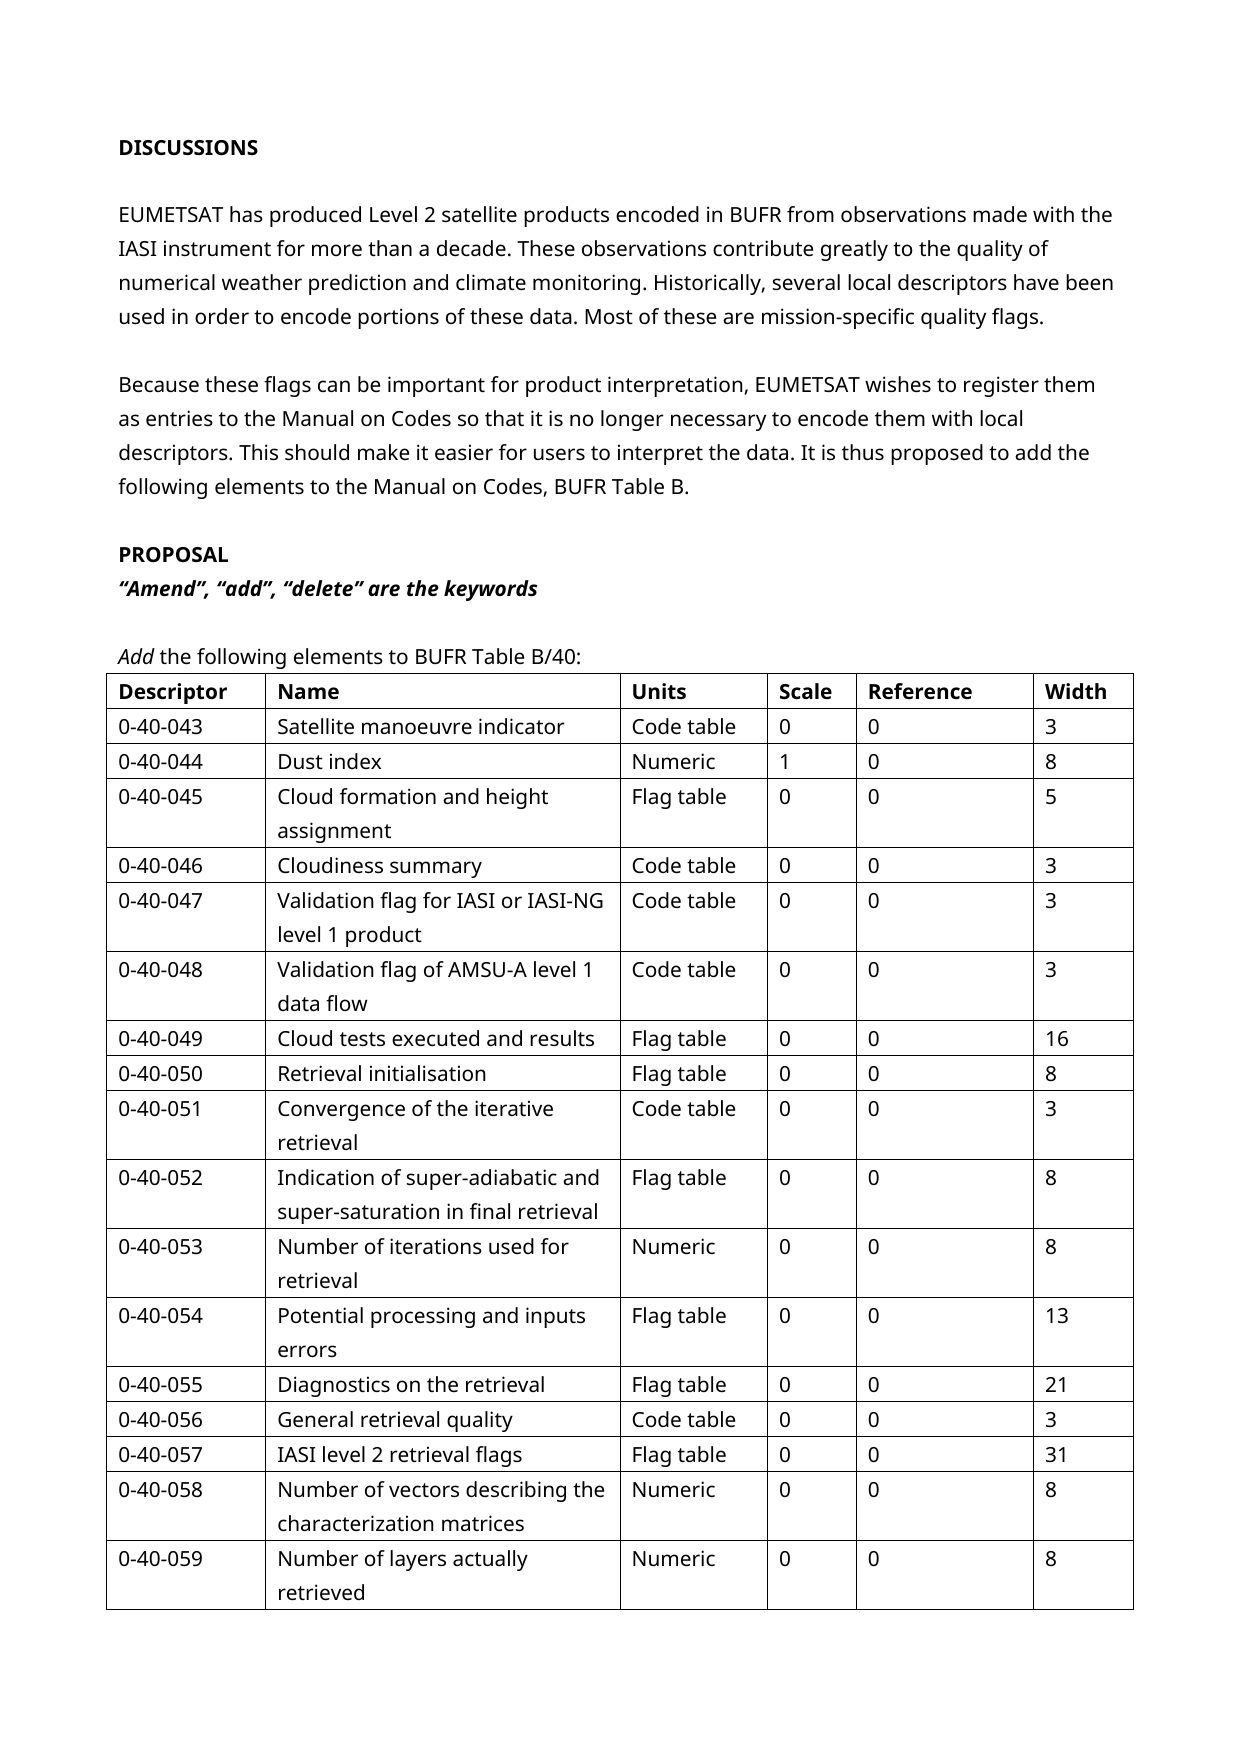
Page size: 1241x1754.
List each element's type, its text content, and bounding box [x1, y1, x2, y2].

table_cell 0-40-053 [107, 1229, 265, 1297]
table_header Descriptor [107, 674, 265, 708]
table_cell 3 [1034, 1091, 1133, 1159]
table_cell 0-40-054 [107, 1298, 265, 1366]
table_cell 0 [857, 1367, 1033, 1401]
table_cell 31 [1034, 1437, 1133, 1471]
table_cell 0 [857, 1541, 1033, 1609]
table_cell Code table [621, 952, 767, 1020]
table_cell 0 [768, 1160, 856, 1228]
table_cell 0-40-056 [107, 1402, 265, 1436]
table_cell Flag table [621, 779, 767, 847]
table_cell 3 [1034, 883, 1133, 951]
table_cell Flag table [621, 1056, 767, 1090]
table_cell 0-40-058 [107, 1472, 265, 1540]
table_cell 8 [1034, 1541, 1133, 1609]
text DISCUSSIONS [118, 130, 1122, 164]
table_cell Indication of super-adiabatic and super-saturation in final retrieval [266, 1160, 620, 1228]
table_cell 0 [768, 1402, 856, 1436]
table_header Width [1034, 674, 1133, 708]
table_cell 0 [857, 1229, 1033, 1297]
table_cell Code table [621, 848, 767, 882]
table_cell Convergence of the iterative retrieval [266, 1091, 620, 1159]
table_cell 0 [857, 1091, 1033, 1159]
table_cell Retrieval initialisation [266, 1056, 620, 1090]
table_cell 0 [857, 1437, 1033, 1471]
table_cell 0 [857, 952, 1033, 1020]
table_cell 0-40-048 [107, 952, 265, 1020]
table_cell Validation flag for IASI or IASI-NG level 1 product [266, 883, 620, 951]
table_cell 3 [1034, 848, 1133, 882]
table_cell 0 [768, 1229, 856, 1297]
table_cell 0 [857, 1472, 1033, 1540]
table_cell Flag table [621, 1160, 767, 1228]
table_cell 0-40-044 [107, 744, 265, 778]
table_cell Numeric [621, 1541, 767, 1609]
table_cell 8 [1034, 1472, 1133, 1540]
table_cell 0-40-047 [107, 883, 265, 951]
table_cell 0-40-049 [107, 1021, 265, 1055]
table_cell Code table [621, 883, 767, 951]
table_cell 0-40-043 [107, 709, 265, 743]
table_cell 0 [857, 883, 1033, 951]
table_header Name [266, 674, 620, 708]
table_cell 13 [1034, 1298, 1133, 1366]
table_cell 21 [1034, 1367, 1133, 1401]
table_cell 8 [1034, 1160, 1133, 1228]
table_cell Number of layers actually retrieved [266, 1541, 620, 1609]
table_cell 0-40-057 [107, 1437, 265, 1471]
table_cell Numeric [621, 1472, 767, 1540]
table_cell 0 [768, 1367, 856, 1401]
table_cell 0-40-051 [107, 1091, 265, 1159]
table_cell 0 [768, 1056, 856, 1090]
table_cell Cloud formation and height assignment [266, 779, 620, 847]
table_cell Number of iterations used for retrieval [266, 1229, 620, 1297]
table_cell 8 [1034, 1056, 1133, 1090]
table_cell General retrieval quality [266, 1402, 620, 1436]
table_cell 0 [768, 1298, 856, 1366]
table_cell 0 [768, 952, 856, 1020]
table_cell 0-40-046 [107, 848, 265, 882]
table_cell 0 [857, 848, 1033, 882]
table_cell 0 [768, 779, 856, 847]
table_cell Potential processing and inputs errors [266, 1298, 620, 1366]
table_cell Flag table [621, 1437, 767, 1471]
table_cell 5 [1034, 779, 1133, 847]
table_cell 0 [857, 779, 1033, 847]
text PROPOSAL [118, 537, 1122, 571]
table_cell 0 [768, 883, 856, 951]
table_cell Flag table [621, 1298, 767, 1366]
table_cell Flag table [621, 1021, 767, 1055]
table_cell 0 [857, 1160, 1033, 1228]
table_cell Cloudiness summary [266, 848, 620, 882]
text Add the following elements to BUFR Table B/40: [118, 639, 1122, 673]
table_cell 0 [857, 709, 1033, 743]
table_cell Cloud tests executed and results [266, 1021, 620, 1055]
table_cell 0-40-052 [107, 1160, 265, 1228]
table_header Scale [768, 674, 856, 708]
table_cell 0 [857, 1298, 1033, 1366]
table_cell 8 [1034, 744, 1133, 778]
table_cell 0-40-050 [107, 1056, 265, 1090]
table_cell Number of vectors describing the characterization matrices [266, 1472, 620, 1540]
table_header Units [621, 674, 767, 708]
table_cell 0 [857, 1021, 1033, 1055]
table_cell Validation flag of AMSU-A level 1 data flow [266, 952, 620, 1020]
table_cell 0 [857, 1402, 1033, 1436]
table_cell 0 [857, 1056, 1033, 1090]
table_cell 0 [768, 1437, 856, 1471]
table_cell 0 [768, 1091, 856, 1159]
table_cell 0 [768, 709, 856, 743]
table_cell 0 [768, 1021, 856, 1055]
table_cell Dust index [266, 744, 620, 778]
table_cell 0-40-059 [107, 1541, 265, 1609]
table_cell Satellite manoeuvre indicator [266, 709, 620, 743]
table_cell 0-40-055 [107, 1367, 265, 1401]
text “Amend”, “add”, “delete” are the keywords [118, 571, 1122, 605]
table_cell 0 [857, 744, 1033, 778]
table_cell 3 [1034, 1402, 1133, 1436]
table_header Reference [857, 674, 1033, 708]
table_cell Code table [621, 1402, 767, 1436]
table_cell Numeric [621, 1229, 767, 1297]
text EUMETSAT has produced Level 2 satellite products encoded in BUFR from observations made with the IASI instrument for more than a decade. These observations contribute greatly to the quality of numerical weather prediction and climate monitoring. Historically, several local descriptors have been used in order to encode portions of these data. Most of these are mission-specific quality flags. [118, 198, 1122, 334]
table_cell IASI level 2 retrieval flags [266, 1437, 620, 1471]
table_cell Code table [621, 1091, 767, 1159]
table_cell 3 [1034, 709, 1133, 743]
table_cell Diagnostics on the retrieval [266, 1367, 620, 1401]
table_cell 16 [1034, 1021, 1133, 1055]
table_cell 0-40-045 [107, 779, 265, 847]
table_cell 1 [768, 744, 856, 778]
text Because these flags can be important for product interpretation, EUMETSAT wishes to register them as entries to the Manual on Codes so that it is no longer necessary to encode them with local descriptors. This should make it easier for users to interpret the data. It is thus proposed to add the following elements to the Manual on Codes, BUFR Table B. [118, 368, 1122, 503]
table_cell 0 [768, 848, 856, 882]
table_cell 0 [768, 1472, 856, 1540]
table_cell Flag table [621, 1367, 767, 1401]
table_cell 0 [768, 1541, 856, 1609]
table_cell Code table [621, 709, 767, 743]
table_cell 3 [1034, 952, 1133, 1020]
table_cell 8 [1034, 1229, 1133, 1297]
table_cell Numeric [621, 744, 767, 778]
